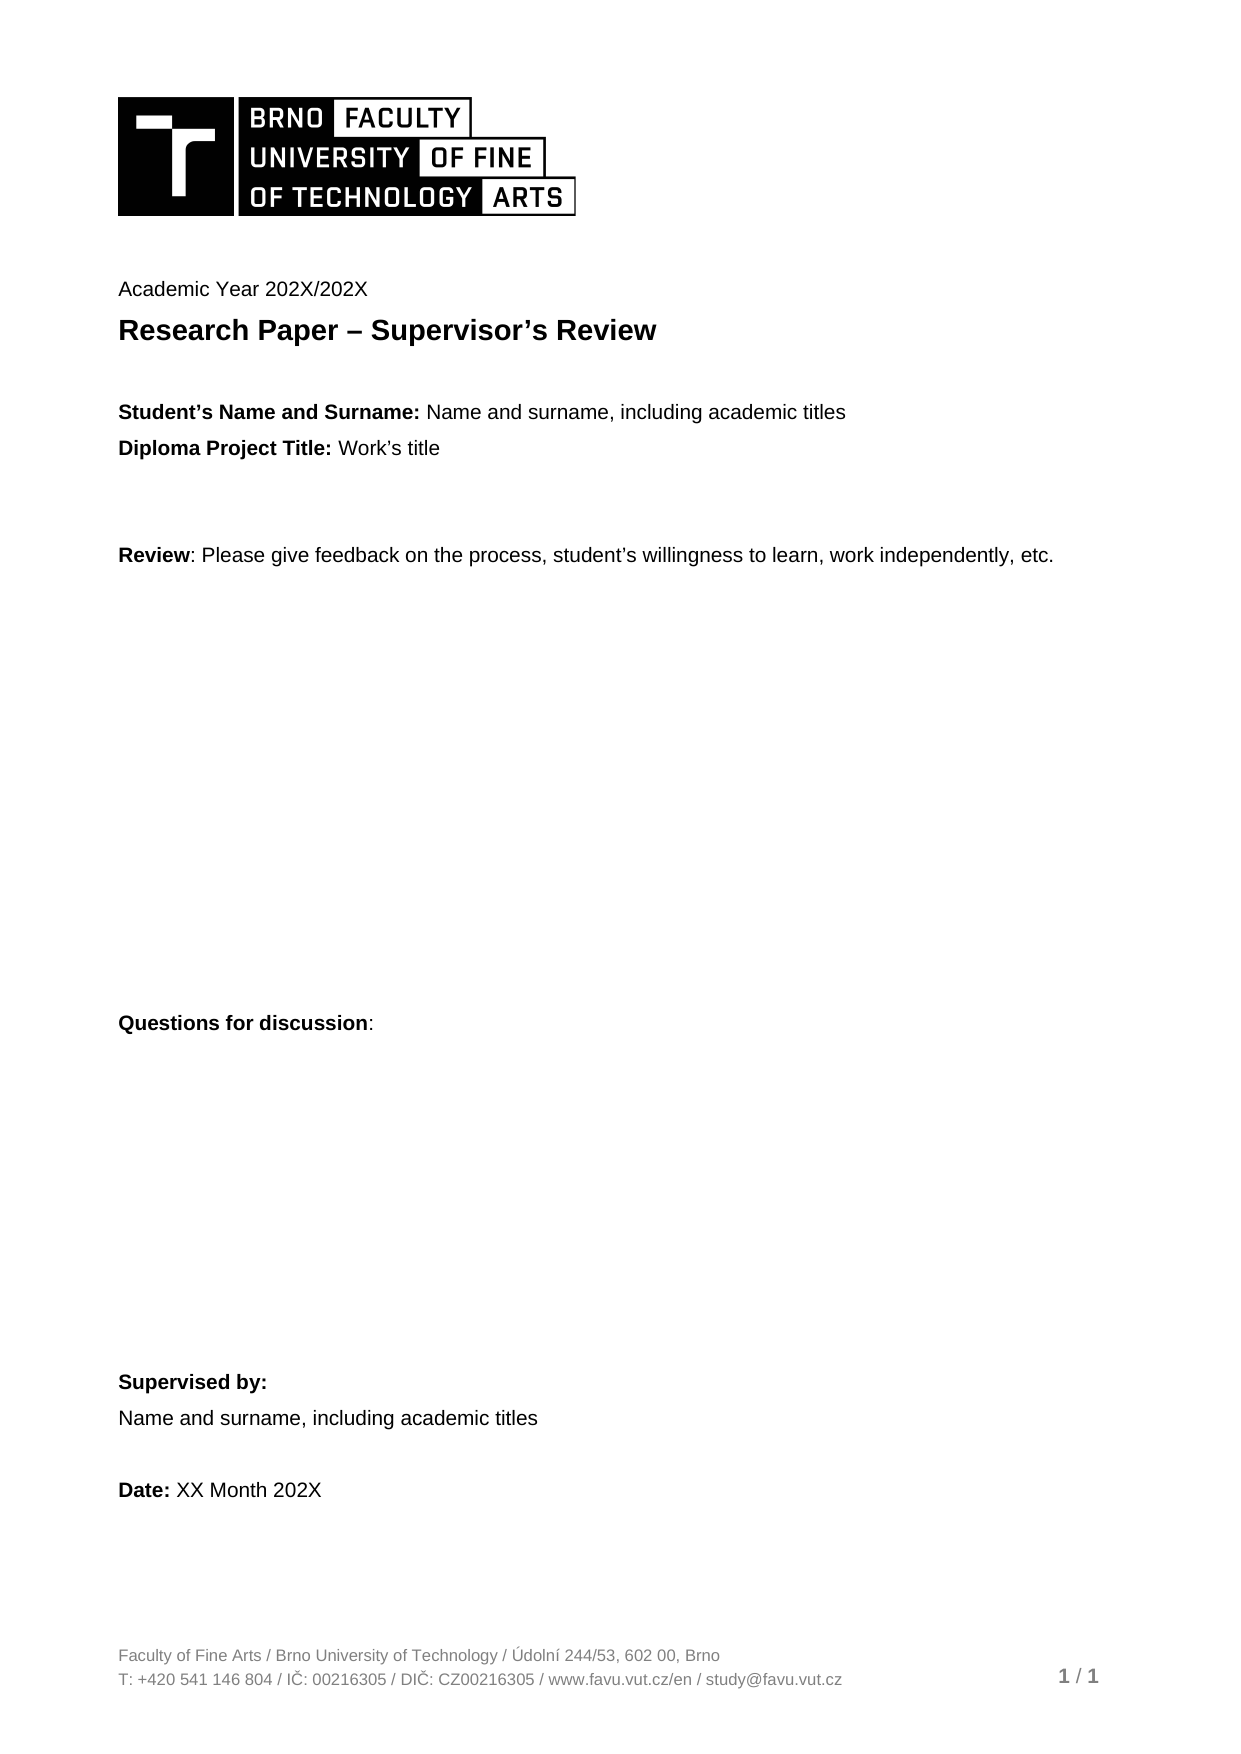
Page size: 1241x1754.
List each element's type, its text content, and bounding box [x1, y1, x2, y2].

picture [118, 97, 576, 216]
text Questions for discussion: [118, 1010, 1122, 1034]
text Research Paper – Supervisor’s Review [118, 313, 1122, 347]
text Name and surname, including academic titles [118, 1406, 1122, 1430]
text Student’s Name and Surname: Name and surname, including academic titles [118, 399, 1122, 423]
text Academic Year 202X/202X [118, 277, 1122, 301]
text Diploma Project Title: Work’s title [118, 435, 1122, 459]
text Review: Please give feedback on the process, student’s willingness to learn, work independently, etc. [118, 543, 1122, 567]
text Date: XX Month 202X [118, 1478, 1122, 1502]
text Supervised by: [118, 1370, 1122, 1394]
